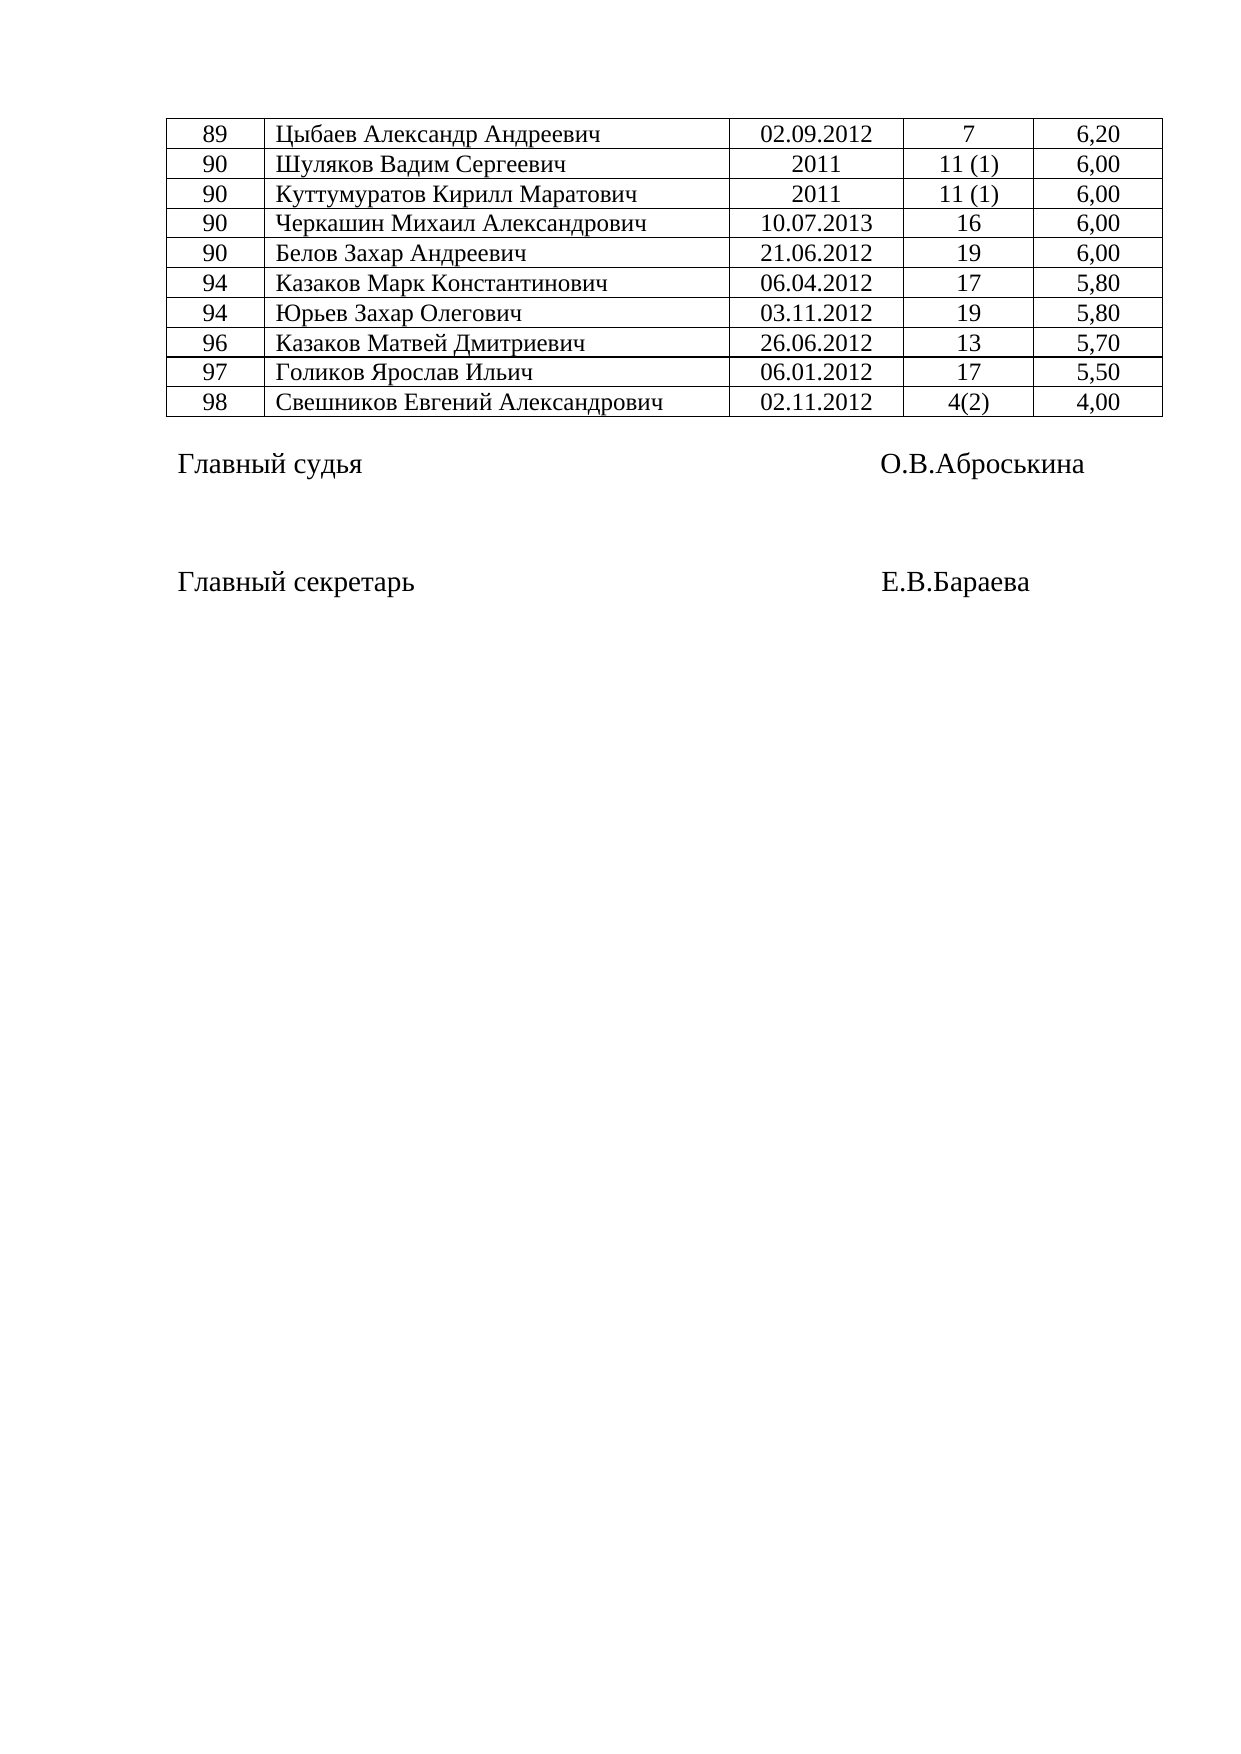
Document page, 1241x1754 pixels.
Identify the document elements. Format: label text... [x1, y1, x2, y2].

table_cell Казаков Матвей Дмитриевич [265, 328, 729, 356]
table_cell 6,00 [1034, 149, 1162, 178]
table_cell 11 (1) [904, 179, 1033, 207]
table_cell Шуляков Вадим Сергеевич [265, 149, 729, 178]
table_cell Голиков Ярослав Ильич [265, 358, 729, 386]
table_cell 02.11.2012 [730, 387, 903, 416]
table_cell 6,00 [1034, 238, 1162, 267]
table_cell Цыбаев Александр Андреевич [265, 119, 729, 148]
table_cell 06.01.2012 [730, 358, 903, 386]
text Главный секретарь Е.В.Бараева [177, 564, 1152, 598]
table_cell 16 [904, 209, 1033, 237]
table_cell 90 [167, 149, 264, 178]
table_cell 6,20 [1034, 119, 1162, 148]
table_cell 94 [167, 268, 264, 297]
table_cell 7 [904, 119, 1033, 148]
table_cell 97 [167, 358, 264, 386]
table_cell 89 [167, 119, 264, 148]
table_cell 10.07.2013 [730, 209, 903, 237]
table_cell Юрьев Захар Олегович [265, 298, 729, 327]
table_cell 4(2) [904, 387, 1033, 416]
table_cell 98 [167, 387, 264, 416]
table_cell 94 [167, 298, 264, 327]
table_cell 17 [904, 268, 1033, 297]
table_cell 03.11.2012 [730, 298, 903, 327]
table_cell 5,50 [1034, 358, 1162, 386]
table_cell 26.06.2012 [730, 328, 903, 356]
table_cell 11 (1) [904, 149, 1033, 178]
table_cell 90 [167, 179, 264, 207]
text Главный судья О.В.Аброськина [177, 446, 1152, 479]
table_cell 90 [167, 209, 264, 237]
table_cell 4,00 [1034, 387, 1162, 416]
table_cell 2011 [730, 149, 903, 178]
table_cell 17 [904, 358, 1033, 386]
table_cell 6,00 [1034, 179, 1162, 207]
table_cell 90 [167, 238, 264, 267]
table_cell Белов Захар Андреевич [265, 238, 729, 267]
table_cell 21.06.2012 [730, 238, 903, 267]
table_cell 6,00 [1034, 209, 1162, 237]
table_cell 2011 [730, 179, 903, 207]
table_cell 19 [904, 238, 1033, 267]
table_cell Куттумуратов Кирилл Маратович [265, 179, 729, 207]
table_cell 5,70 [1034, 328, 1162, 356]
table_cell 5,80 [1034, 298, 1162, 327]
table_cell 13 [904, 328, 1033, 356]
table_cell 5,80 [1034, 268, 1162, 297]
table_cell Свешников Евгений Александрович [265, 387, 729, 416]
table_cell 06.04.2012 [730, 268, 903, 297]
table_cell 96 [167, 328, 264, 356]
table_cell Черкашин Михаил Александрович [265, 209, 729, 237]
table_cell Казаков Марк Константинович [265, 268, 729, 297]
table_cell 19 [904, 298, 1033, 327]
table_cell 02.09.2012 [730, 119, 903, 148]
